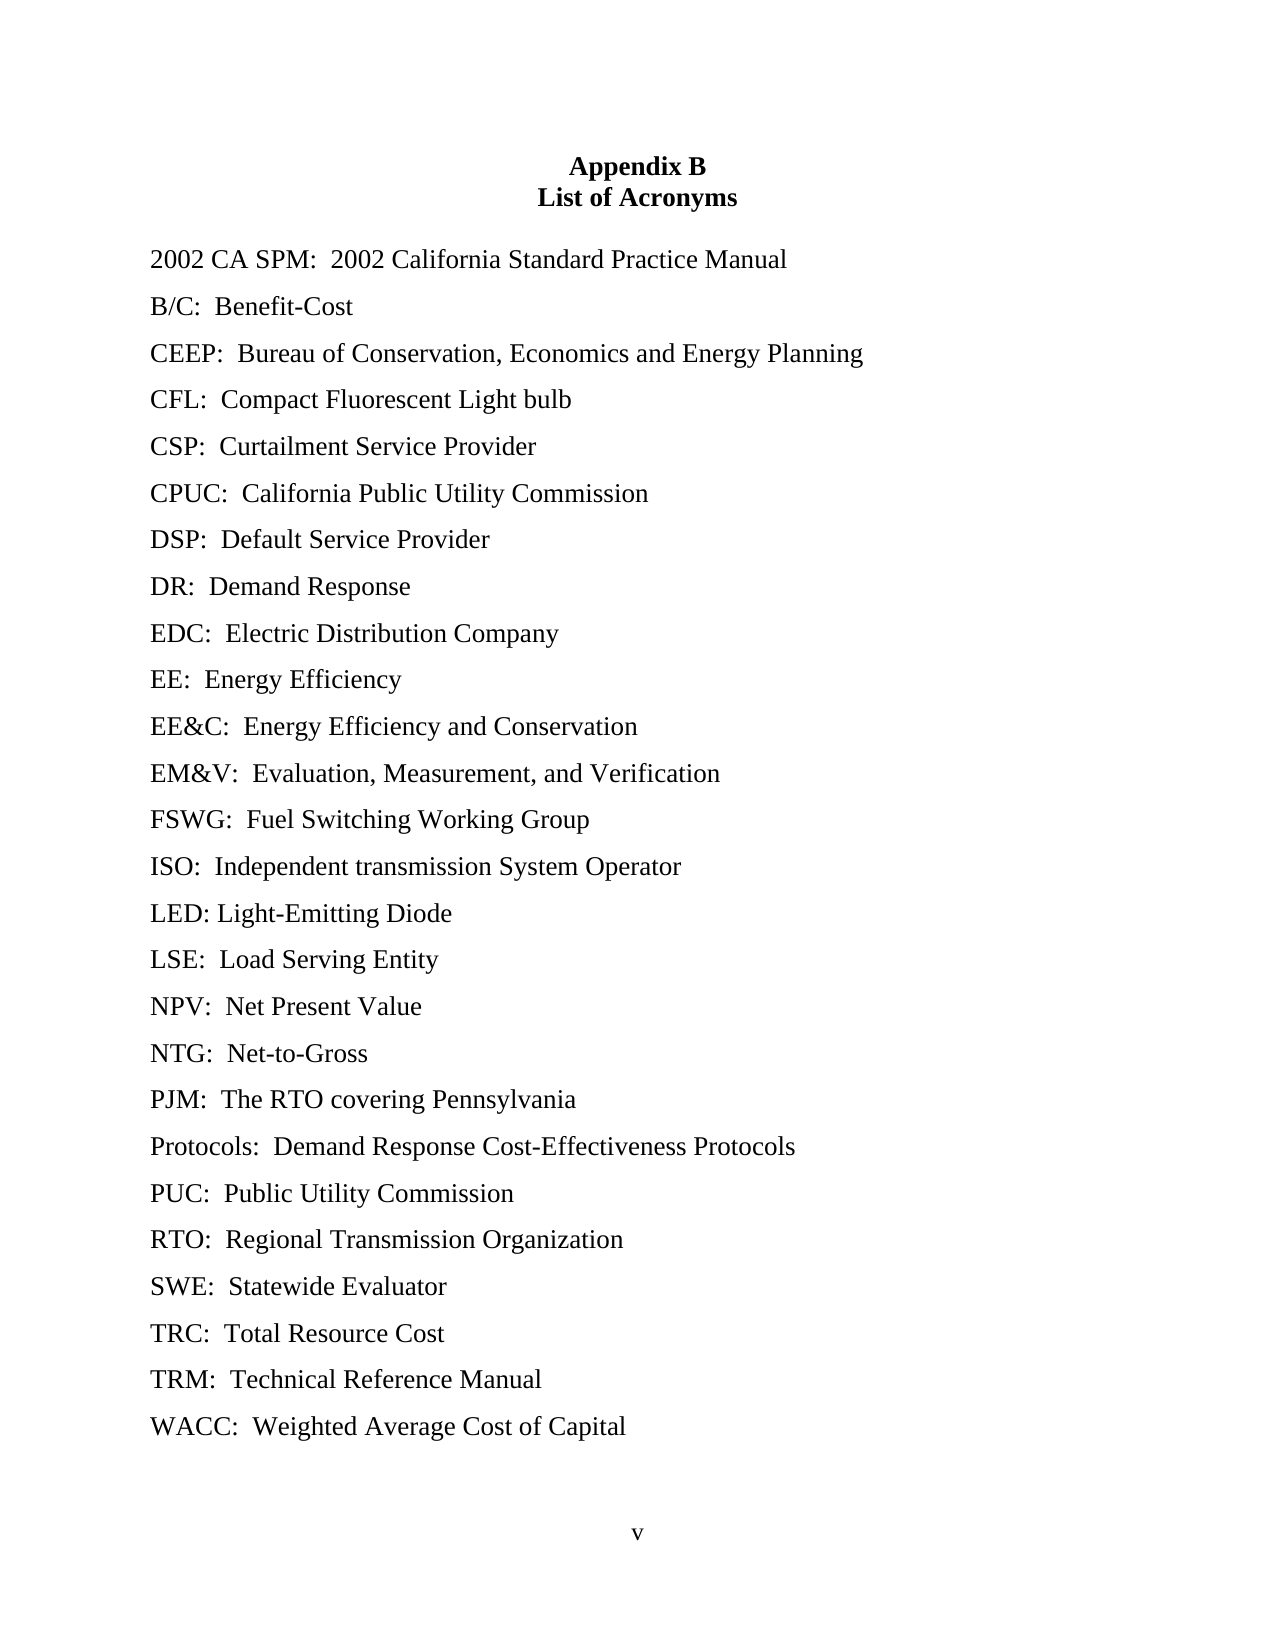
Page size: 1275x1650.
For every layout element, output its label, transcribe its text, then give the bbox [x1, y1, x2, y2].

text Protocols: Demand Response Cost-Effectiveness Protocols [150, 1130, 1125, 1161]
text FSWG: Fuel Switching Working Group [150, 803, 1125, 834]
text NPV: Net Present Value [150, 990, 1125, 1021]
text EDC: Electric Distribution Company [150, 617, 1125, 648]
text CPUC: California Public Utility Commission [150, 477, 1125, 508]
text RTO: Regional Transmission Organization [150, 1223, 1125, 1254]
text ISO: Independent transmission System Operator [150, 850, 1125, 881]
text Appendix B [150, 150, 1125, 181]
text NTG: Net-to-Gross [150, 1037, 1125, 1068]
text DR: Demand Response [150, 570, 1125, 601]
text EM&V: Evaluation, Measurement, and Verification [150, 757, 1125, 788]
text EE&C: Energy Efficiency and Conservation [150, 710, 1125, 741]
text SWE: Statewide Evaluator [150, 1270, 1125, 1301]
text TRM: Technical Reference Manual [150, 1363, 1125, 1394]
text List of Acronyms [150, 181, 1125, 212]
text CSP: Curtailment Service Provider [150, 430, 1125, 461]
text 2002 CA SPM: 2002 California Standard Practice Manual [150, 243, 1125, 274]
text PUC: Public Utility Commission [150, 1177, 1125, 1208]
text DSP: Default Service Provider [150, 523, 1125, 554]
text TRC: Total Resource Cost [150, 1317, 1125, 1348]
text CFL: Compact Fluorescent Light bulb [150, 383, 1125, 414]
text WACC: Weighted Average Cost of Capital [150, 1410, 1125, 1441]
text CEEP: Bureau of Conservation, Economics and Energy Planning [150, 337, 1125, 368]
text LED: Light-Emitting Diode [150, 897, 1125, 928]
text LSE: Load Serving Entity [150, 943, 1125, 974]
text EE: Energy Efficiency [150, 663, 1125, 694]
text PJM: The RTO covering Pennsylvania [150, 1083, 1125, 1114]
text B/C: Benefit-Cost [150, 290, 1125, 321]
